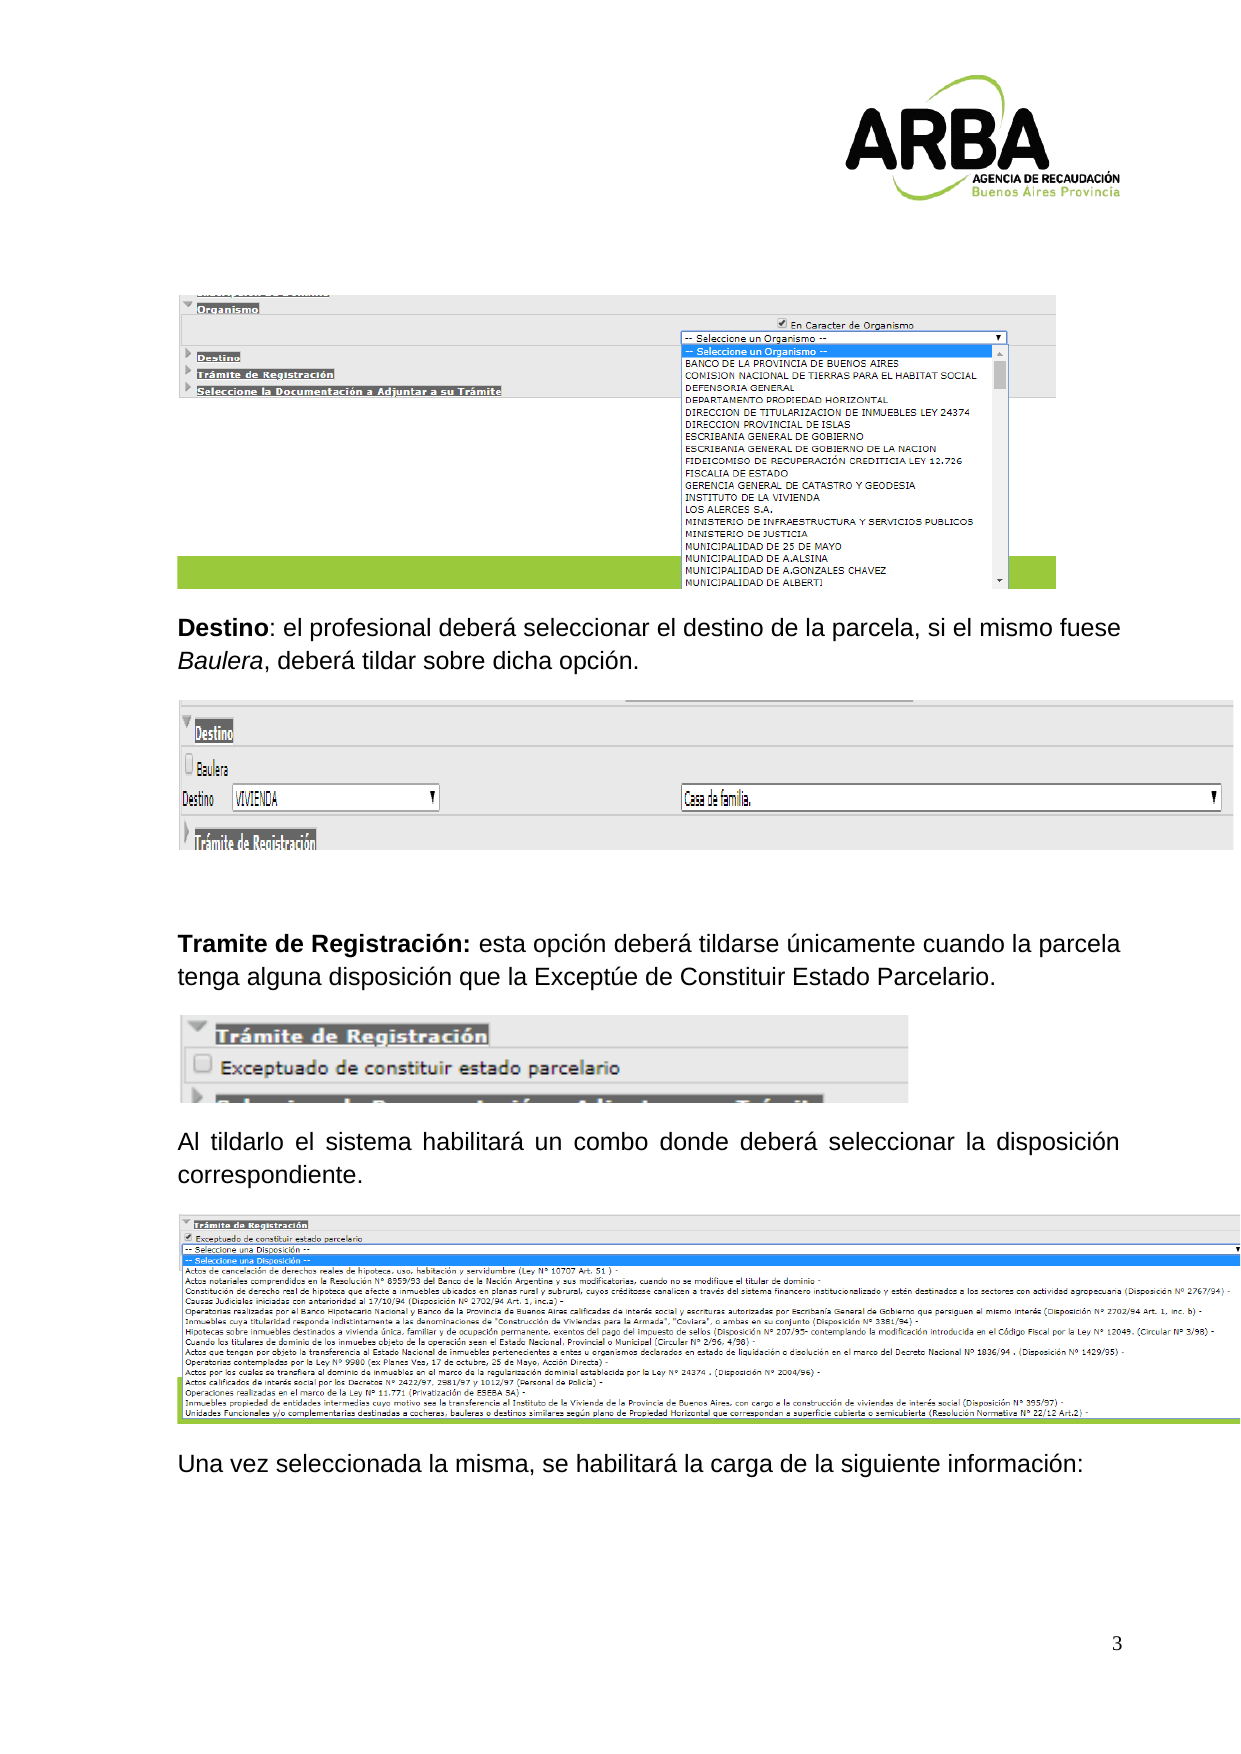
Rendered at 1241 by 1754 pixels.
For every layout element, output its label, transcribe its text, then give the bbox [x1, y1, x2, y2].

picture [177, 1214, 1241, 1424]
text Destino: el profesional deberá seleccionar el destino de la parcela, si el mismo fuese Baulera, deberá tildar sobre dicha opción. [177, 613, 1122, 675]
picture [177, 1015, 909, 1103]
picture [177, 295, 1056, 589]
text Una vez seleccionada la misma, se habilitará la carga de la siguiente información: [177, 1449, 1122, 1478]
text Al tildarlo el sistema habilitará un combo donde deberá seleccionar la disposición correspondiente. [177, 1127, 1122, 1189]
picture [845, 75, 1123, 202]
picture [177, 700, 1234, 850]
text Tramite de Registración: esta opción deberá tildarse únicamente cuando la parcela tenga alguna disposición que la Exceptúe de Constituir Estado Parcelario. [177, 929, 1122, 991]
